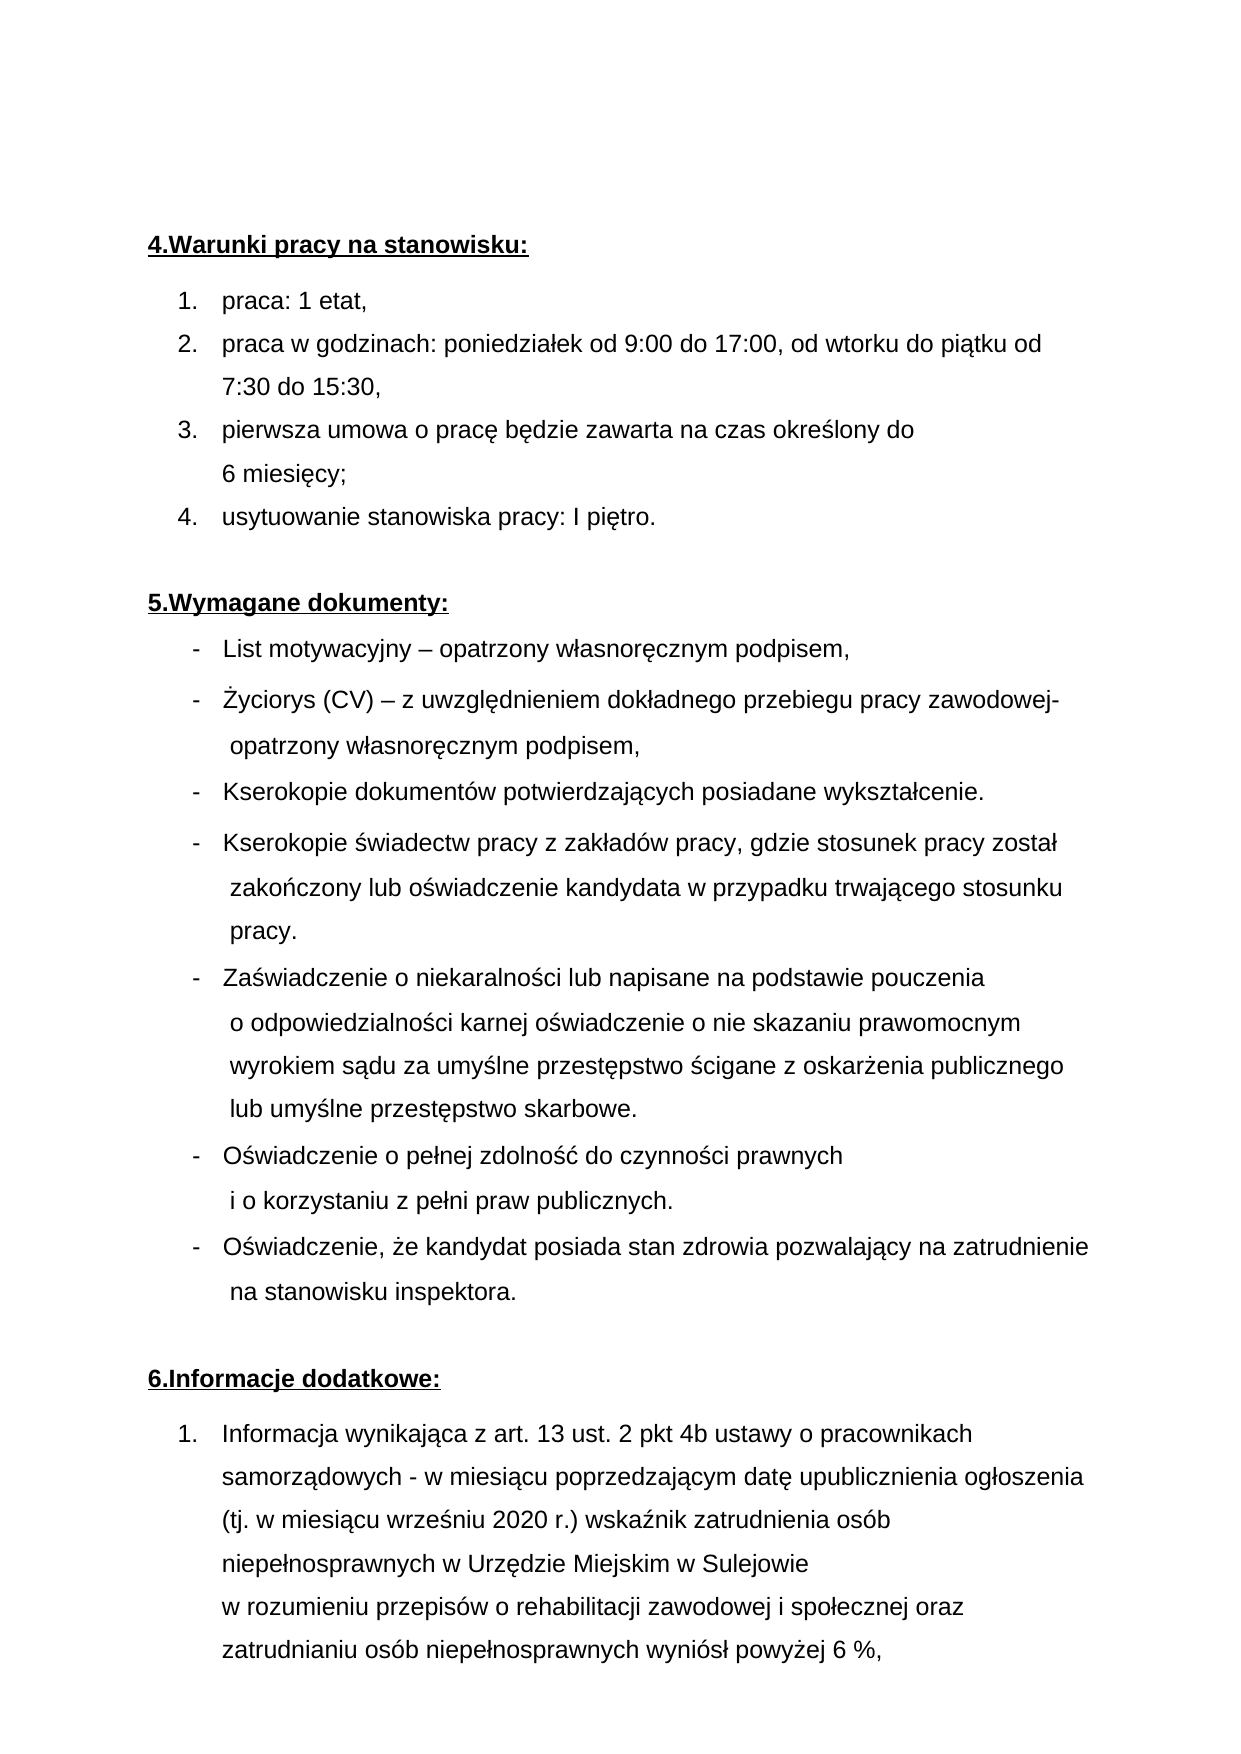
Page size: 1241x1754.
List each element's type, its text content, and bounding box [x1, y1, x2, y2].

list Życiorys (CV) – z uwzględnieniem dokładnego przebiegu pracy zawodowej- opatrzony własnoręcznym podpisem, [192, 682, 1092, 759]
list Oświadczenie o pełnej zdolność do czynności prawnych i o korzystaniu z pełni praw publicznych. [192, 1137, 1092, 1214]
list Informacja wynikająca z art. 13 ust. 2 pkt 4b ustawy o pracownikach samorządowych - w miesiącu poprzedzającym datę upublicznienia ogłoszenia (tj. w miesiącu wrześniu 2020 r.) wskaźnik zatrudnienia osób niepełnosprawnych w Urzędzie Miejskim w Sulejowie w rozumieniu przepisów o rehabilitacji zawodowej i społecznej oraz zatrudnianiu osób niepełnosprawnych wyniósł powyżej 6 %, [177, 1419, 1093, 1663]
list Oświadczenie, że kandydat posiada stan zdrowia pozwalający na zatrudnienie na stanowisku inspektora. [192, 1229, 1092, 1306]
list praca w godzinach: poniedziałek od 9:00 do 17:00, od wtorku do piątku od 7:30 do 15:30, [177, 329, 1093, 401]
list Kserokopie świadectw pracy z zakładów pracy, gdzie stosunek pracy został zakończony lub oświadczenie kandydata w przypadku trwającego stosunku pracy. [192, 825, 1092, 945]
list Zaświadczenie o niekaralności lub napisane na podstawie pouczenia o odpowiedzialności karnej oświadczenie o nie skazaniu prawomocnym wyrokiem sądu za umyślne przestępstwo ścigane z oskarżenia publicznego lub umyślne przestępstwo skarbowe. [192, 959, 1092, 1123]
list Kserokopie dokumentów potwierdzających posiadane wykształcenie. [192, 774, 1092, 808]
list List motywacyjny – opatrzony własnoręcznym podpisem, [192, 631, 1092, 665]
list usytuowanie stanowiska pracy: I piętro. [177, 502, 1093, 531]
text 5.Wymagane dokumenty: [148, 588, 1092, 617]
text 6.Informacje dodatkowe: [148, 1363, 1092, 1392]
list pierwsza umowa o pracę będzie zawarta na czas określony do 6 miesięcy; [177, 416, 1093, 487]
list praca: 1 etat, [177, 286, 1093, 315]
text 4.Warunki pracy na stanowisku: [148, 231, 1092, 259]
